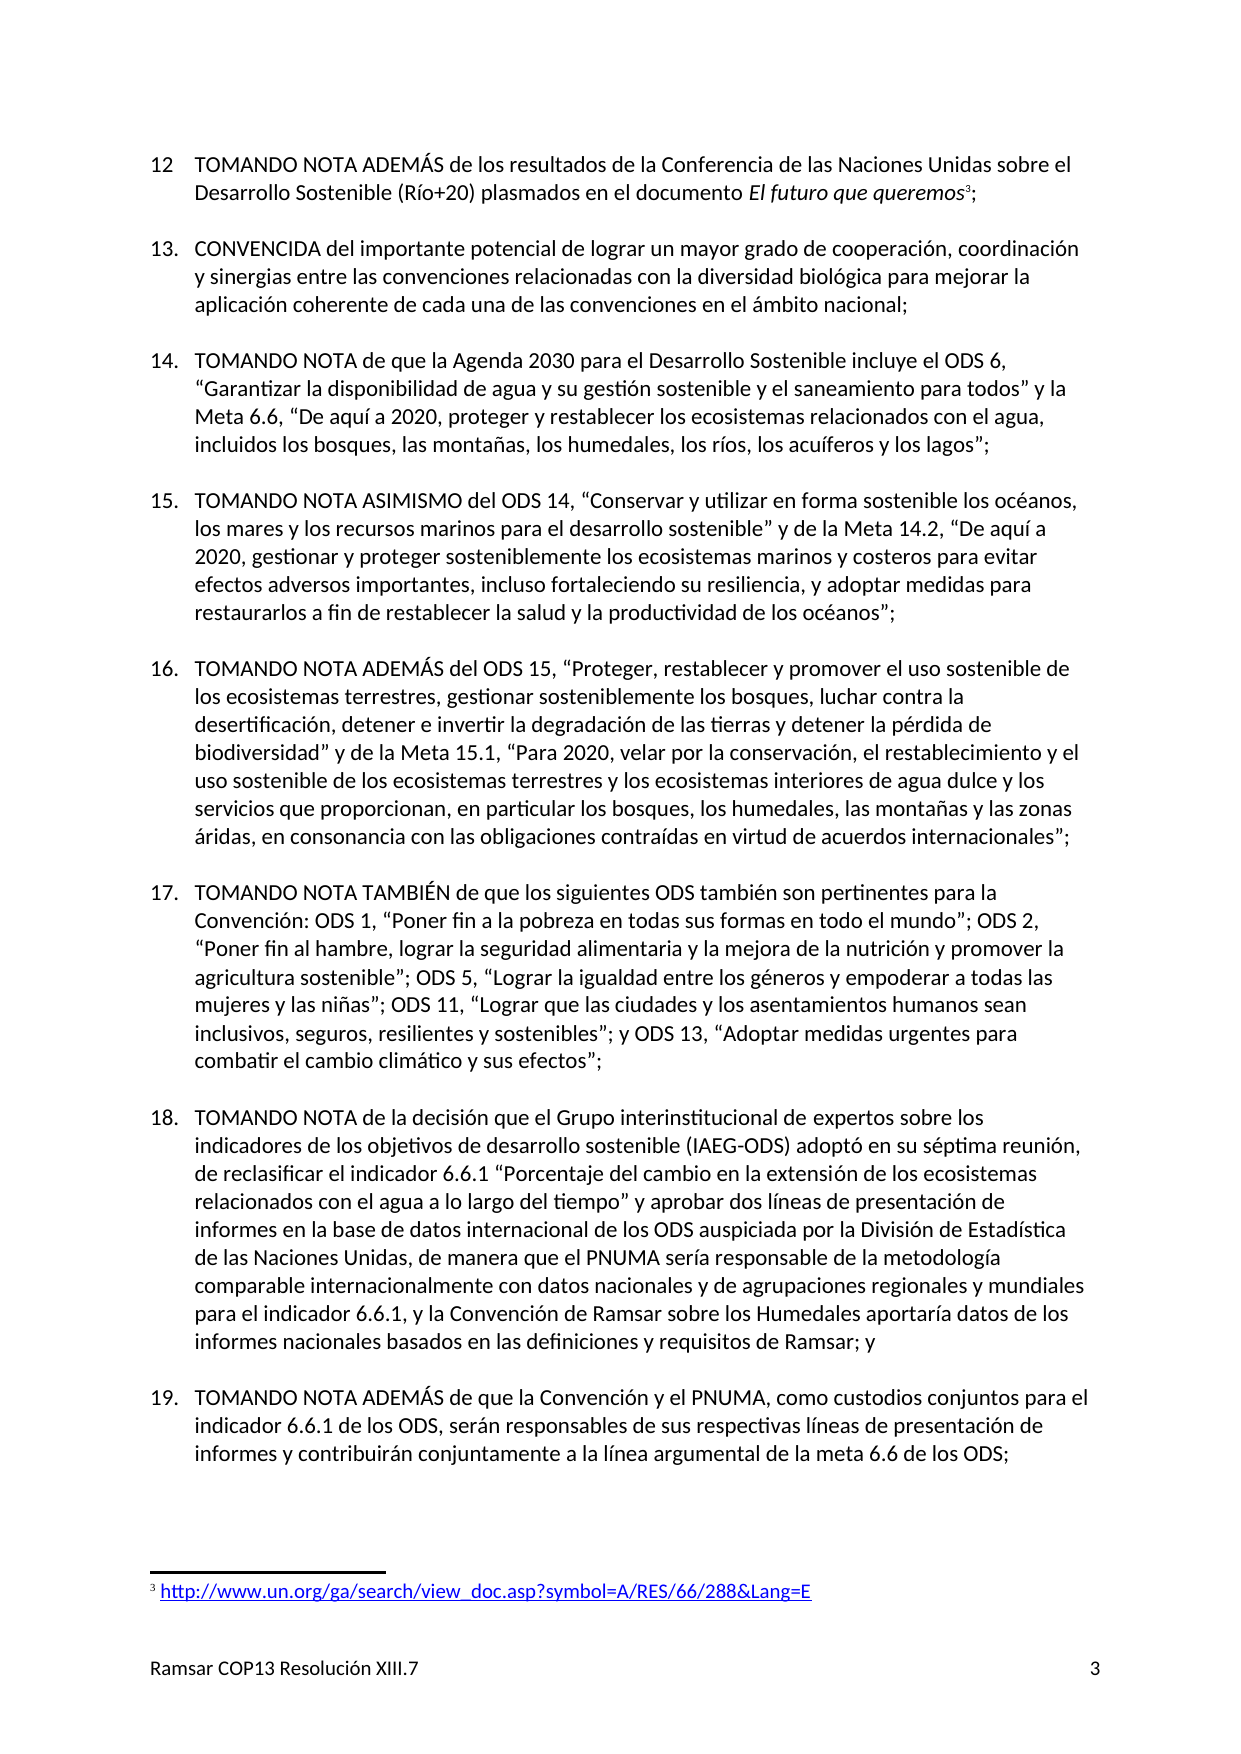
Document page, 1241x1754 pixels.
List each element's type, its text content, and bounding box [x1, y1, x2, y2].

text 14. TOMANDO NOTA de que la Agenda 2030 para el Desarrollo Sostenible incluye el ODS 6, “Garantizar la disponibilidad de agua y su gestión sostenible y el saneamiento para todos” y la Meta 6.6, “De aquí a 2020, proteger y restablecer los ecosistemas relacionados con el agua, incluidos los bosques, las montañas, los humedales, los ríos, los acuíferos y los lagos”; [150, 346, 1090, 458]
text 19. TOMANDO NOTA ADEMÁS de que la Convención y el PNUMA, como custodios conjuntos para el indicador 6.6.1 de los ODS, serán responsables de sus respectivas líneas de presentación de informes y contribuirán conjuntamente a la línea argumental de la meta 6.6 de los ODS; [150, 1383, 1090, 1467]
text 18. TOMANDO NOTA de la decisión que el Grupo interinstitucional de expertos sobre los indicadores de los objetivos de desarrollo sostenible (IAEG-ODS) adoptó en su séptima reunión, de reclasificar el indicador 6.6.1 “Porcentaje del cambio en la extensión de los ecosistemas relacionados con el agua a lo largo del tiempo” y aprobar dos líneas de presentación de informes en la base de datos internacional de los ODS auspiciada por la División de Estadística de las Naciones Unidas, de manera que el PNUMA sería responsable de la metodología comparable internacionalmente con datos nacionales y de agrupaciones regionales y mundiales para el indicador 6.6.1, y la Convención de Ramsar sobre los Humedales aportaría datos de los informes nacionales basados en las definiciones y requisitos de Ramsar; y [150, 1103, 1090, 1355]
text 16. TOMANDO NOTA ADEMÁS del ODS 15, “Proteger, restablecer y promover el uso sostenible de los ecosistemas terrestres, gestionar sosteniblemente los bosques, luchar contra la desertificación, detener e invertir la degradación de las tierras y detener la pérdida de biodiversidad” y de la Meta 15.1, “Para 2020, velar por la conservación, el restablecimiento y el uso sostenible de los ecosistemas terrestres y los ecosistemas interiores de agua dulce y los servicios que proporcionan, en particular los bosques, los humedales, las montañas y las zonas áridas, en consonancia con las obligaciones contraídas en virtud de acuerdos internacionales”; [150, 654, 1090, 851]
text 12 TOMANDO NOTA ADEMÁS de los resultados de la Conferencia de las Naciones Unidas sobre el Desarrollo Sostenible (Río+20) plasmados en el documento El futuro que queremos; [150, 150, 1090, 206]
text 13. CONVENCIDA del importante potencial de lograr un mayor grado de cooperación, coordinación y sinergias entre las convenciones relacionadas con la diversidad biológica para mejorar la aplicación coherente de cada una de las convenciones en el ámbito nacional; [150, 234, 1090, 318]
text 15. TOMANDO NOTA ASIMISMO del ODS 14, “Conservar y utilizar en forma sostenible los océanos, los mares y los recursos marinos para el desarrollo sostenible” y de la Meta 14.2, “De aquí a 2020, gestionar y proteger sosteniblemente los ecosistemas marinos y costeros para evitar efectos adversos importantes, incluso fortaleciendo su resiliencia, y adoptar medidas para restaurarlos a fin de restablecer la salud y la productividad de los océanos”; [150, 486, 1090, 626]
text 17. TOMANDO NOTA TAMBIÉN de que los siguientes ODS también son pertinentes para la Convención: ODS 1, “Poner fin a la pobreza en todas sus formas en todo el mundo”; ODS 2, “Poner fin al hambre, lograr la seguridad alimentaria y la mejora de la nutrición y promover la agricultura sostenible”; ODS 5, “Lograr la igualdad entre los géneros y empoderar a todas las mujeres y las niñas”; ODS 11, “Lograr que las ciudades y los asentamientos humanos sean inclusivos, seguros, resilientes y sostenibles”; y ODS 13, “Adoptar medidas urgentes para combatir el cambio climático y sus efectos”; [150, 878, 1090, 1075]
